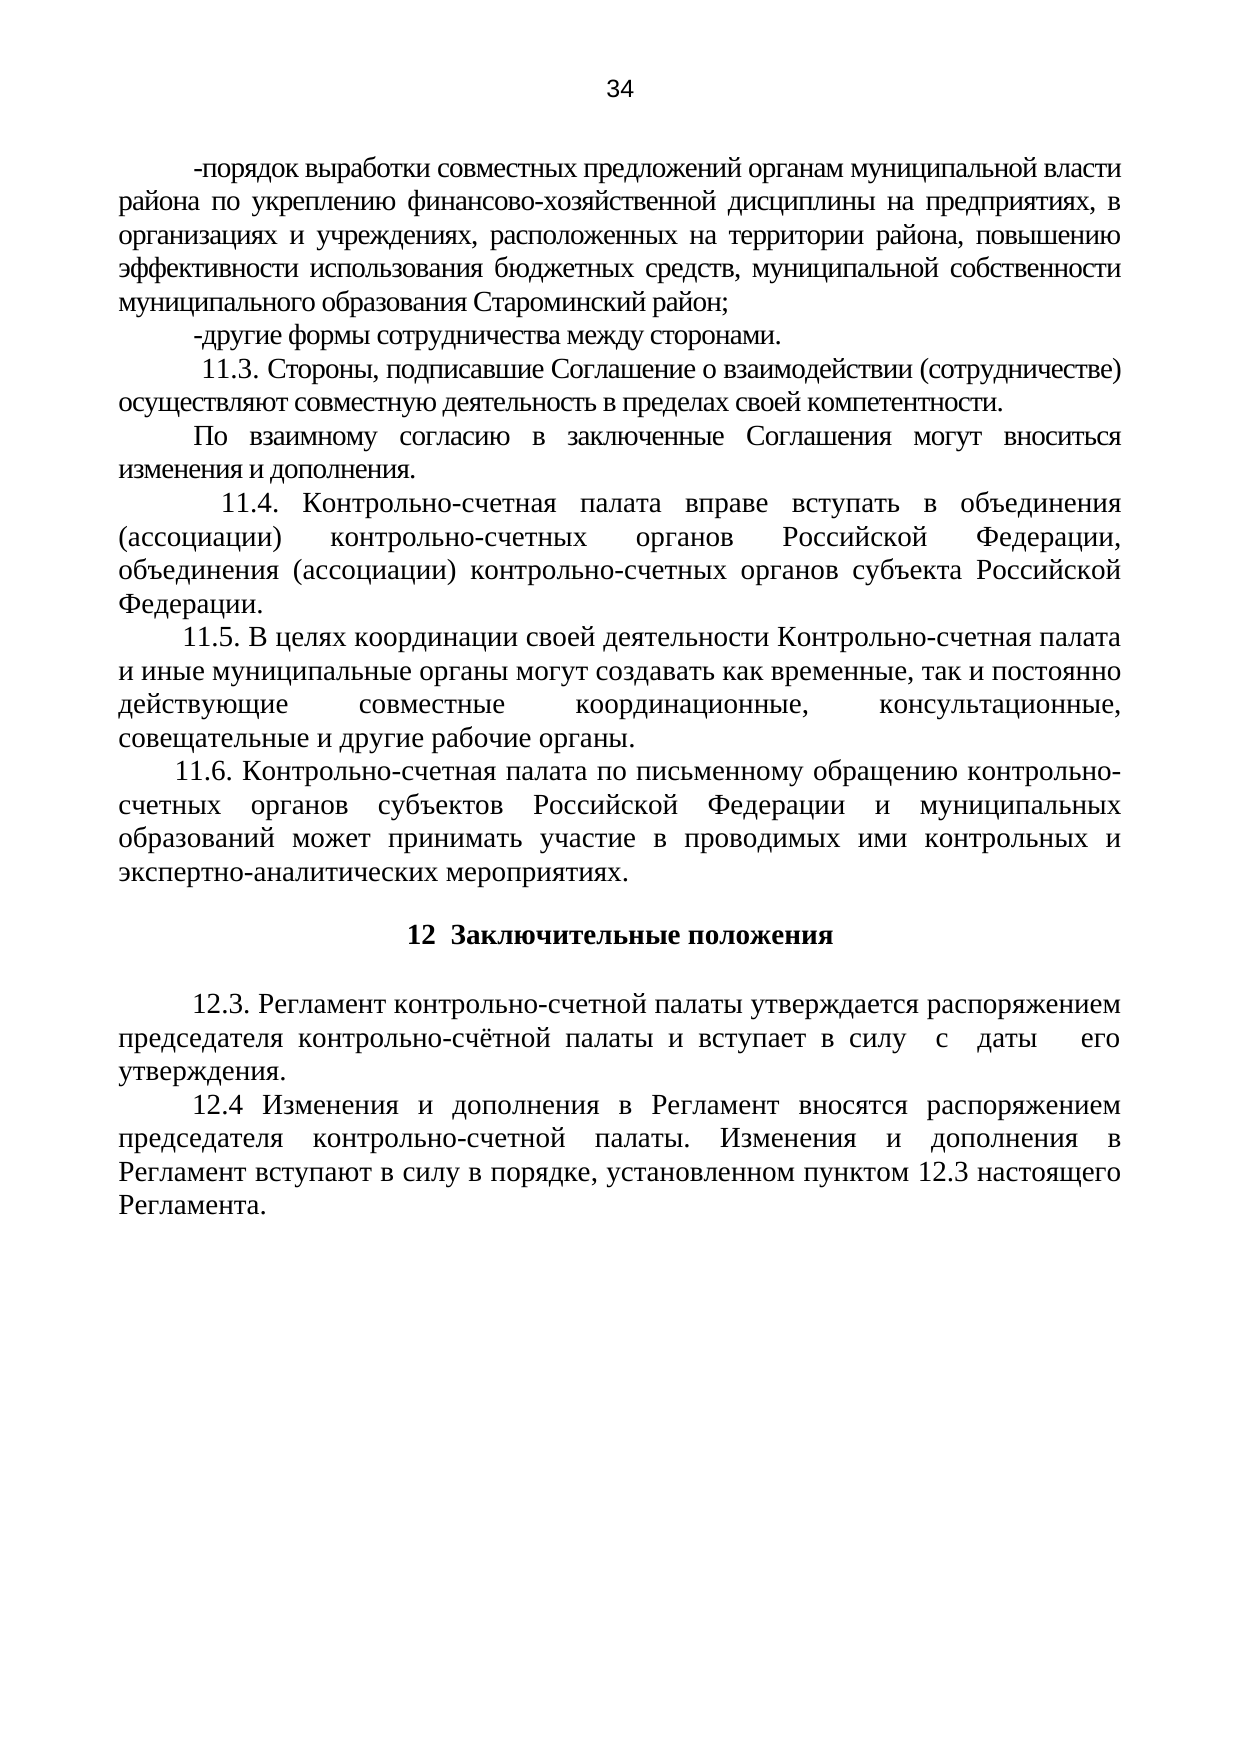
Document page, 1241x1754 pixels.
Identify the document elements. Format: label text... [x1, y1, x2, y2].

text 11.6. Контрольно-счетная палата по письменному обращению контрольно-счетных органов субъектов Российской Федерации и муниципальных образований может принимать участие в проводимых ими контрольных и экспертно-аналитических мероприятиях. [118, 753, 1122, 888]
text -другие формы сотрудничества между сторонами. [118, 317, 1122, 351]
text 11.3. Стороны, подписавшие Соглашение о взаимодействии (сотрудничестве) осуществляют совместную деятельность в пределах своей компетентности. [118, 351, 1122, 418]
text 12.4 Изменения и дополнения в Регламент вносятся распоряжением председателя контрольно-счетной палаты. Изменения и дополнения в Регламент вступают в силу в порядке, установленном пунктом 12.3 настоящего Регламента. [118, 1087, 1122, 1221]
text 12.3. Регламент контрольно-счетной палаты утверждается распоряжением председателя контрольно-счётной палаты и вступает в силу с даты его утверждения. [118, 986, 1122, 1087]
text -порядок выработки совместных предложений органам муниципальной власти района по укреплению финансово-хозяйственной дисциплины на предприятиях, в организациях и учреждениях, расположенных на территории района, повышению эффективности использования бюджетных средств, муниципальной собственности муниципального образования Староминский район; [118, 150, 1122, 317]
text 12 Заключительные положения [118, 917, 1122, 950]
text 11.4. Контрольно-счетная палата вправе вступать в объединения (ассоциации) контрольно-счетных органов Российской Федерации, объединения (ассоциации) контрольно-счетных органов субъекта Российской Федерации. [118, 485, 1122, 619]
text По взаимному согласию в заключенные Соглашения могут вноситься изменения и дополнения. [118, 418, 1122, 485]
text 11.5. В целях координации своей деятельности Контрольно-счетная палата и иные муниципальные органы могут создавать как временные, так и постоянно действующие совместные координационные, консультационные, совещательные и другие рабочие органы. [118, 619, 1122, 753]
